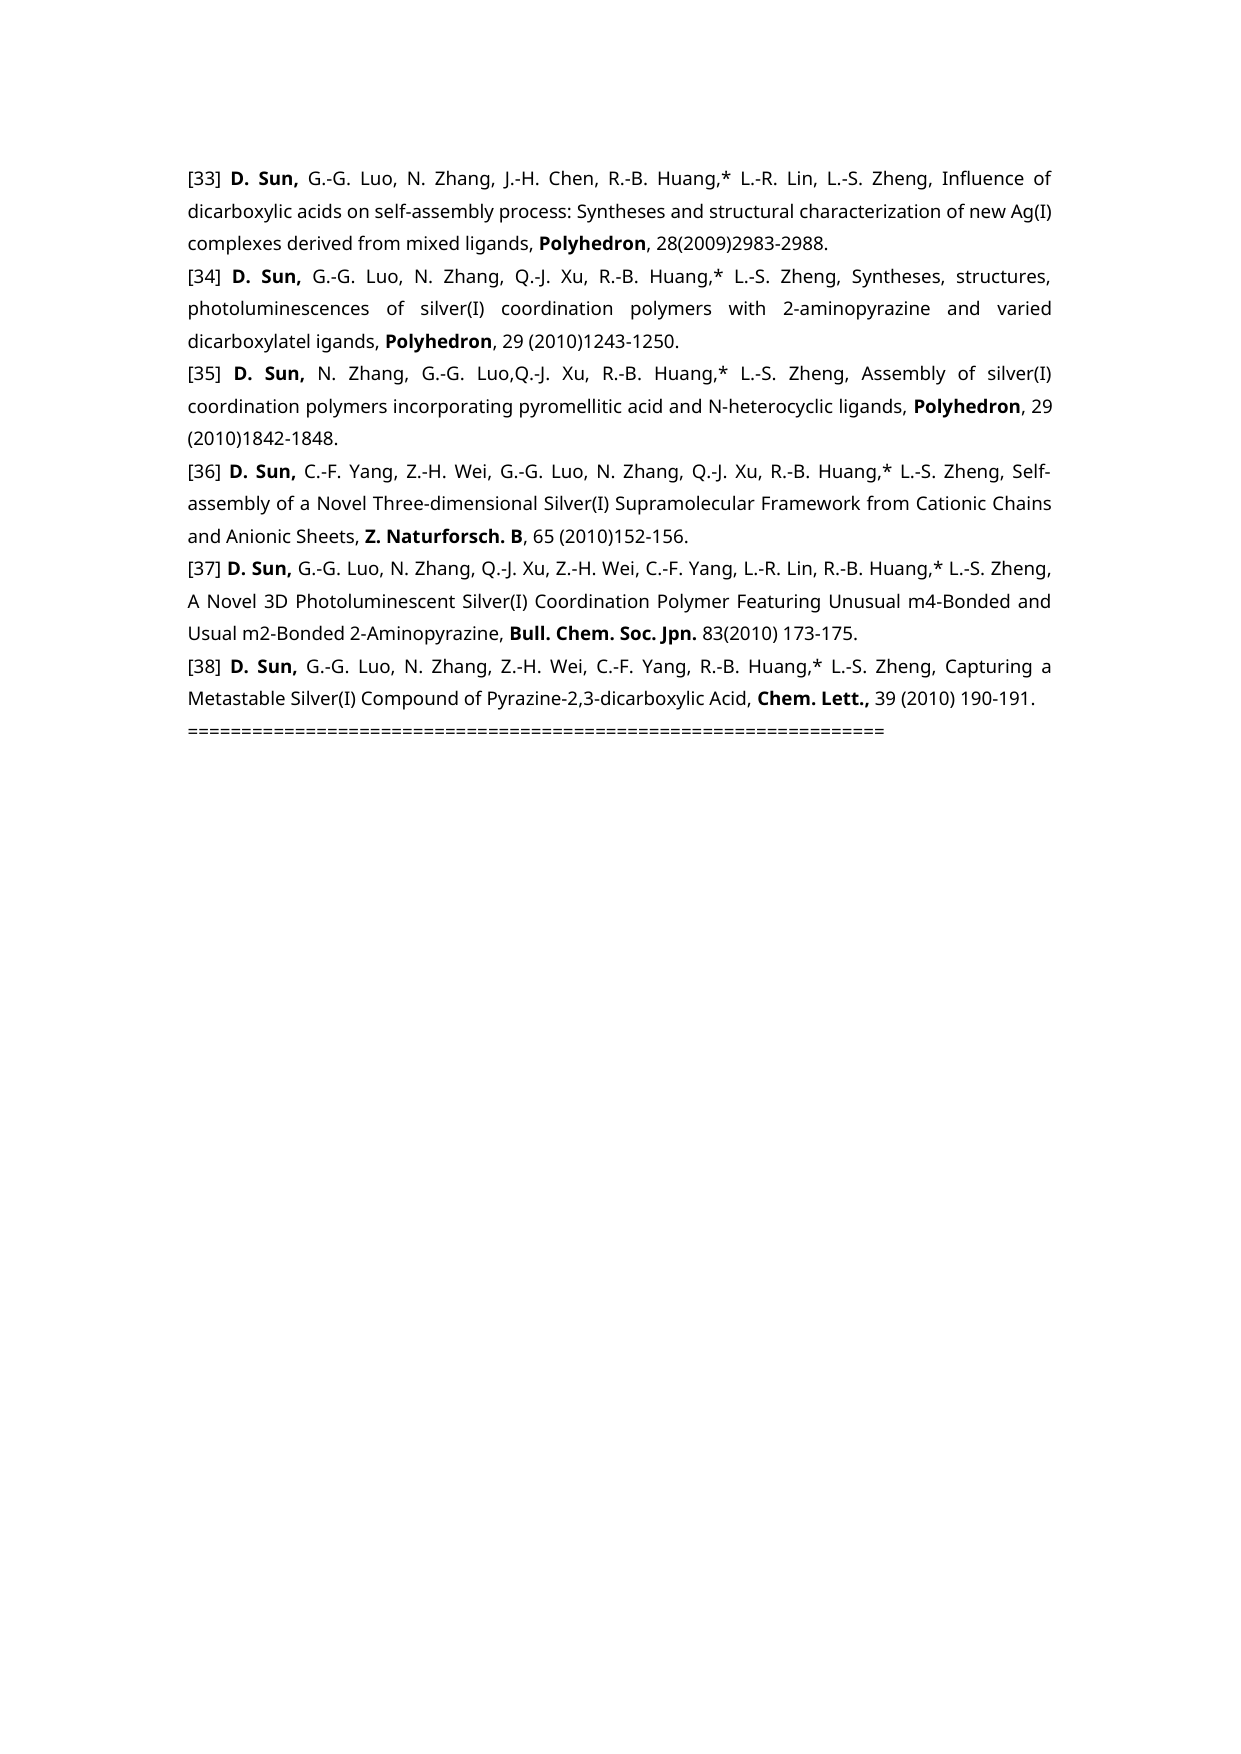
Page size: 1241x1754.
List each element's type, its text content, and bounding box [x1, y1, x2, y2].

text ================================================================= [187, 714, 1053, 747]
text [38] D. Sun, G.-G. Luo, N. Zhang, Z.-H. Wei, C.-F. Yang, R.-B. Huang,* L.-S. Zheng, Capturing a Metastable Silver(I) Compound of Pyrazine-2,3-dicarboxylic Acid, Chem. Lett., 39 (2010) 190-191. [187, 649, 1053, 714]
text [35] D. Sun, N. Zhang, G.-G. Luo,Q.-J. Xu, R.-B. Huang,* L.-S. Zheng, Assembly of silver(I) coordination polymers incorporating pyromellitic acid and N-heterocyclic ligands, Polyhedron, 29 (2010)1842-1848. [187, 357, 1053, 454]
text [36] D. Sun, C.-F. Yang, Z.-H. Wei, G.-G. Luo, N. Zhang, Q.-J. Xu, R.-B. Huang,* L.-S. Zheng, Self-assembly of a Novel Three-dimensional Silver(I) Supramolecular Framework from Cationic Chains and Anionic Sheets, Z. Naturforsch. B, 65 (2010)152-156. [187, 454, 1053, 552]
text [37] D. Sun, G.-G. Luo, N. Zhang, Q.-J. Xu, Z.-H. Wei, C.-F. Yang, L.-R. Lin, R.-B. Huang,* L.-S. Zheng, A Novel 3D Photoluminescent Silver(I) Coordination Polymer Featuring Unusual m4-Bonded and Usual m2-Bonded 2-Aminopyrazine, Bull. Chem. Soc. Jpn. 83(2010) 173-175. [187, 552, 1053, 607]
text [34] D. Sun, G.-G. Luo, N. Zhang, Q.-J. Xu, R.-B. Huang,* L.-S. Zheng, Syntheses, structures, photoluminescences of silver(I) coordination polymers with 2-aminopyrazine and varied dicarboxylatel igands, Polyhedron, 29 (2010)1243-1250. [187, 259, 1053, 357]
text [33] D. Sun, G.-G. Luo, N. Zhang, J.-H. Chen, R.-B. Huang,* L.-R. Lin, L.-S. Zheng, Influence of dicarboxylic acids on self-assembly process: Syntheses and structural characterization of new Ag(I) complexes derived from mixed ligands, Polyhedron, 28(2009)2983-2988. [187, 162, 1053, 259]
text [37] D. Sun, G.-G. Luo, N. Zhang, Q.-J. Xu, Z.-H. Wei, C.-F. Yang, L.-R. Lin, R.-B. Huang,* L.-S. Zheng, A Novel 3D Photoluminescent Silver(I) Coordination Polymer Featuring Unusual m4-Bonded and Usual m2-Bonded 2-Aminopyrazine, Bull. Chem. Soc. Jpn. 83(2010) 173-175. [187, 608, 1053, 649]
